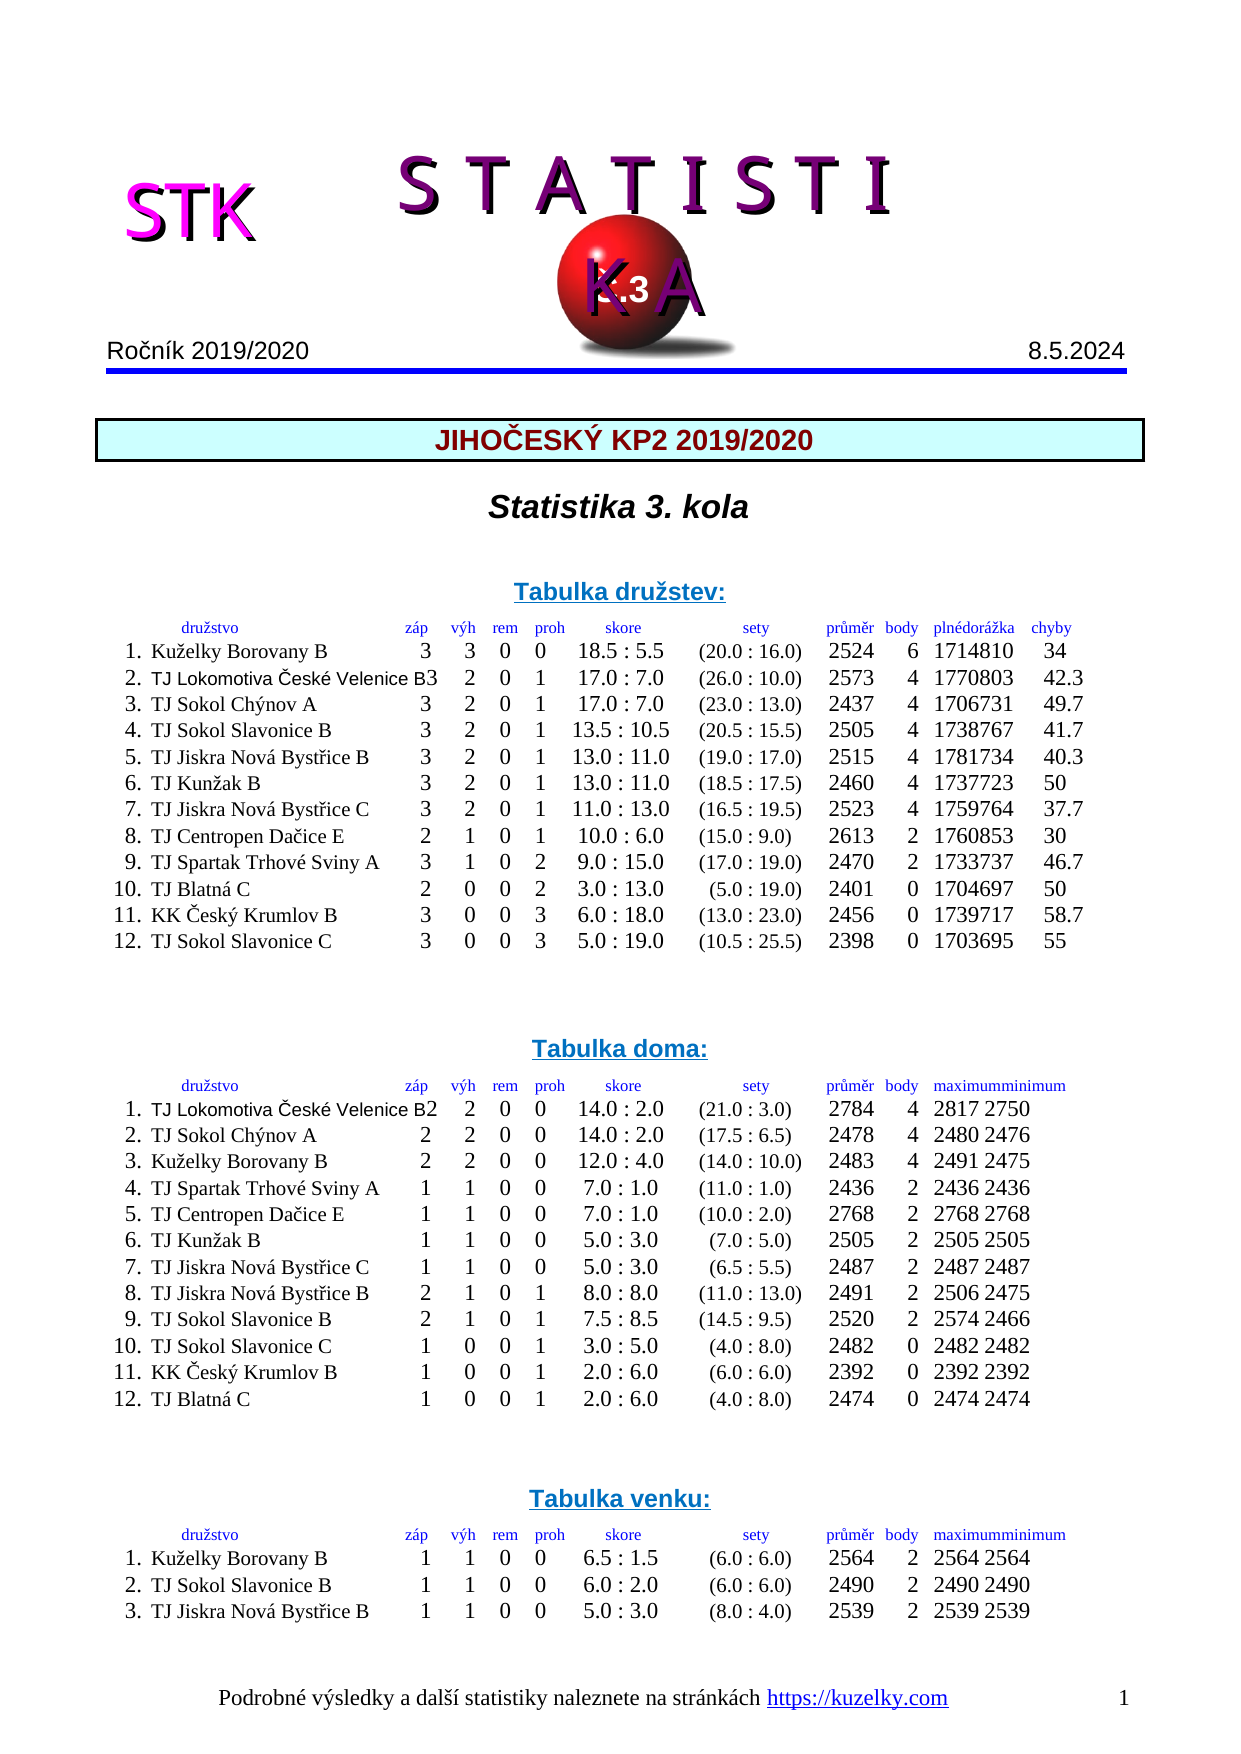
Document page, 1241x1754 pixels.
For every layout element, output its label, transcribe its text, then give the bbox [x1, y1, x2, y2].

text 8. TJ Jiskra Nová Bystřice B 2 1 0 1 8.0 : 8.0 (11.0 : 13.0) 2491 2 2506 2475 [106, 1279, 1134, 1306]
text 8. TJ Centropen Dačice E 2 1 0 1 10.0 : 6.0 (15.0 : 9.0) 2613 2 1760 853 30 [106, 822, 1134, 848]
text 10. TJ Sokol Slavonice C 1 0 0 1 3.0 : 5.0 (4.0 : 8.0) 2482 0 2482 2482 [106, 1332, 1134, 1358]
text 4. TJ Spartak Trhové Sviny A 1 1 0 0 7.0 : 1.0 (11.0 : 1.0) 2436 2 2436 2436 [106, 1174, 1134, 1200]
text 7. TJ Jiskra Nová Bystřice C 3 2 0 1 11.0 : 13.0 (16.5 : 19.5) 2523 4 1759 764 37.7 [106, 796, 1134, 822]
text 11. KK Český Krumlov B 1 0 0 1 2.0 : 6.0 (6.0 : 6.0) 2392 0 2392 2392 [106, 1358, 1134, 1384]
text 9. TJ Spartak Trhové Sviny A 3 1 0 2 9.0 : 15.0 (17.0 : 19.0) 2470 2 1733 737 46.7 [106, 848, 1134, 874]
text 3. TJ Jiskra Nová Bystřice B 1 1 0 0 5.0 : 3.0 (8.0 : 4.0) 2539 2 2539 2539 [106, 1597, 1134, 1623]
text 2. TJ Lokomotiva České Velenice B 3 2 0 1 17.0 : 7.0 (26.0 : 10.0) 2573 4 1770 803 42.3 [106, 664, 1134, 690]
text 3. TJ Sokol Chýnov A 3 2 0 1 17.0 : 7.0 (23.0 : 13.0) 2437 4 1706 731 49.7 [106, 690, 1134, 716]
text Tabulka venku: [94, 1484, 1145, 1513]
text 1. TJ Lokomotiva České Velenice B 2 2 0 0 14.0 : 2.0 (21.0 : 3.0) 2784 4 2817 2750 [106, 1095, 1134, 1121]
text družstvo záp výh rem proh skore sety průměr body maximum minimum [106, 1076, 1134, 1095]
text 12. TJ Blatná C 1 0 0 1 2.0 : 6.0 (4.0 : 8.0) 2474 0 2474 2474 [106, 1384, 1134, 1411]
text 9. TJ Sokol Slavonice B 2 1 0 1 7.5 : 8.5 (14.5 : 9.5) 2520 2 2574 2466 [106, 1306, 1134, 1332]
text 6. TJ Kunžak B 3 2 0 1 13.0 : 11.0 (18.5 : 17.5) 2460 4 1737 723 50 [106, 769, 1134, 796]
text 10. TJ Blatná C 2 0 0 2 3.0 : 13.0 (5.0 : 19.0) 2401 0 1704 697 50 [106, 874, 1134, 901]
text 1. Kuželky Borovany B 3 3 0 0 18.5 : 5.5 (20.0 : 16.0) 2524 6 1714 810 34 [106, 637, 1134, 664]
text družstvo záp výh rem proh skore sety průměr body maximum minimum [106, 1525, 1134, 1544]
text 2. TJ Sokol Slavonice B 1 1 0 0 6.0 : 2.0 (6.0 : 6.0) 2490 2 2490 2490 [106, 1571, 1134, 1597]
text 3. Kuželky Borovany B 2 2 0 0 12.0 : 4.0 (14.0 : 10.0) 2483 4 2491 2475 [106, 1147, 1134, 1174]
text 12. TJ Sokol Slavonice C 3 0 0 3 5.0 : 19.0 (10.5 : 25.5) 2398 0 1703 695 55 [106, 927, 1134, 954]
text 5. TJ Centropen Dačice E 1 1 0 0 7.0 : 1.0 (10.0 : 2.0) 2768 2 2768 2768 [106, 1200, 1134, 1226]
text 5. TJ Jiskra Nová Bystřice B 3 2 0 1 13.0 : 11.0 (19.0 : 17.0) 2515 4 1781 734 40.3 [106, 743, 1134, 769]
text 1. Kuželky Borovany B 1 1 0 0 6.5 : 1.5 (6.0 : 6.0) 2564 2 2564 2564 [106, 1544, 1134, 1571]
text Tabulka doma: [94, 1034, 1145, 1063]
text Č.3 [106, 267, 587, 310]
text Statistika 3. kola [106, 487, 1134, 526]
text 2. TJ Sokol Chýnov A 2 2 0 0 14.0 : 2.0 (17.5 : 6.5) 2478 4 2480 2476 [106, 1121, 1134, 1147]
text Č.3 [609, 267, 671, 310]
text 7. TJ Jiskra Nová Bystřice C 1 1 0 0 5.0 : 3.0 (6.5 : 5.5) 2487 2 2487 2487 [106, 1253, 1134, 1279]
text 6. TJ Kunžak B 1 1 0 0 5.0 : 3.0 (7.0 : 5.0) 2505 2 2505 2505 [106, 1226, 1134, 1253]
text 4. TJ Sokol Slavonice B 3 2 0 1 13.5 : 10.5 (20.5 : 15.5) 2505 4 1738 767 41.7 [106, 716, 1134, 743]
text Č.3 [687, 267, 1134, 310]
text družstvo záp výh rem proh skore sety průměr body plné dorážka chyby [106, 618, 1134, 637]
subtitle Jihočeský KP2 2019/2020 [98, 421, 1142, 459]
text Ročník 2019/2020 8.5.2024 [106, 336, 1134, 365]
text 11. KK Český Krumlov B 3 0 0 3 6.0 : 18.0 (13.0 : 23.0) 2456 0 1739 717 58.7 [106, 901, 1134, 927]
text Tabulka družstev: [94, 577, 1145, 606]
